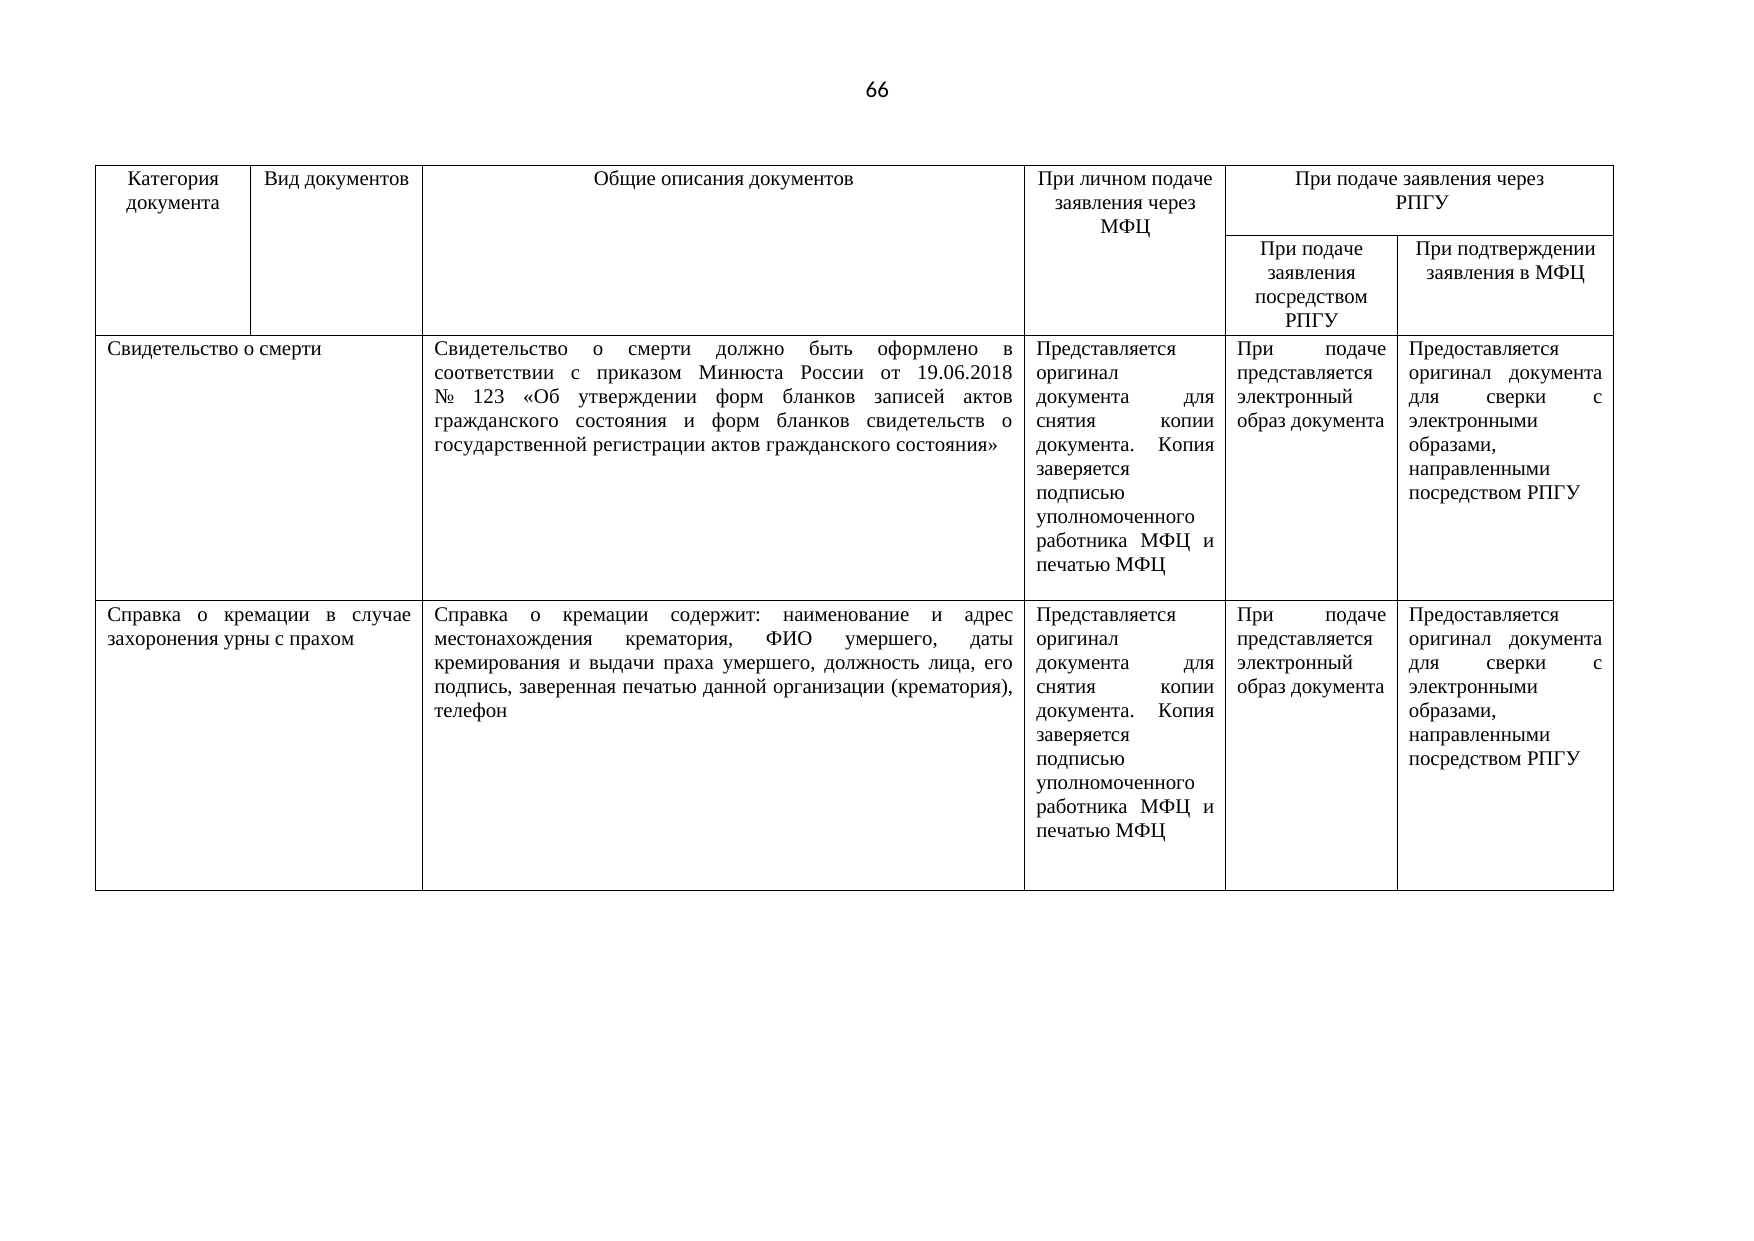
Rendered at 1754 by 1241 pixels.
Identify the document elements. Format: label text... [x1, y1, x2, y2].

table_cell При подаче представляется электронный образ документа [1226, 336, 1397, 600]
table_cell Предоставляется оригинал документа для сверки с электронными образами, направленными посредством РПГУ [1398, 601, 1613, 890]
table_cell При подаче представляется электронный образ документа [1226, 601, 1397, 890]
table_cell Предоставляется оригинал документа для сверки с электронными образами, направленными посредством РПГУ [1398, 336, 1613, 600]
table_cell Справка о кремации содержит: наименование и адрес местонахождения крематория, ФИО умершего, даты кремирования и выдачи праха умершего, должность лица, его подпись, заверенная печатью данной организации (крематория), телефон [423, 601, 1024, 890]
table_cell Свидетельство о смерти [96, 336, 422, 600]
table_cell При подтверждении заявления в МФЦ [1398, 236, 1613, 335]
table_header Общие описания документов [423, 166, 1024, 335]
table_cell Справка о кремации в случае захоронения урны с прахом [96, 601, 422, 890]
table_cell Представляется оригинал документа для снятия копии документа. Копия заверяется подписью уполномоченного работника МФЦ и печатью МФЦ [1025, 601, 1225, 890]
table_header При личном подаче заявления через МФЦ [1025, 166, 1225, 335]
table_header Категория документа [96, 166, 250, 335]
table_cell Свидетельство о смерти должно быть оформлено в соответствии с приказом Минюста России от 19.06.2018 № 123 «Об утверждении форм бланков записей актов гражданского состояния и форм бланков свидетельств о государственной регистрации актов гражданского состояния» [423, 336, 1024, 600]
table_cell При подаче заявления посредством РПГУ [1226, 236, 1397, 335]
table_cell Представляется оригинал документа для снятия копии документа. Копия заверяется подписью уполномоченного работника МФЦ и печатью МФЦ [1025, 336, 1225, 600]
table_header При подаче заявления через РПГУ [1226, 166, 1613, 235]
table_header Вид документов [251, 166, 422, 335]
